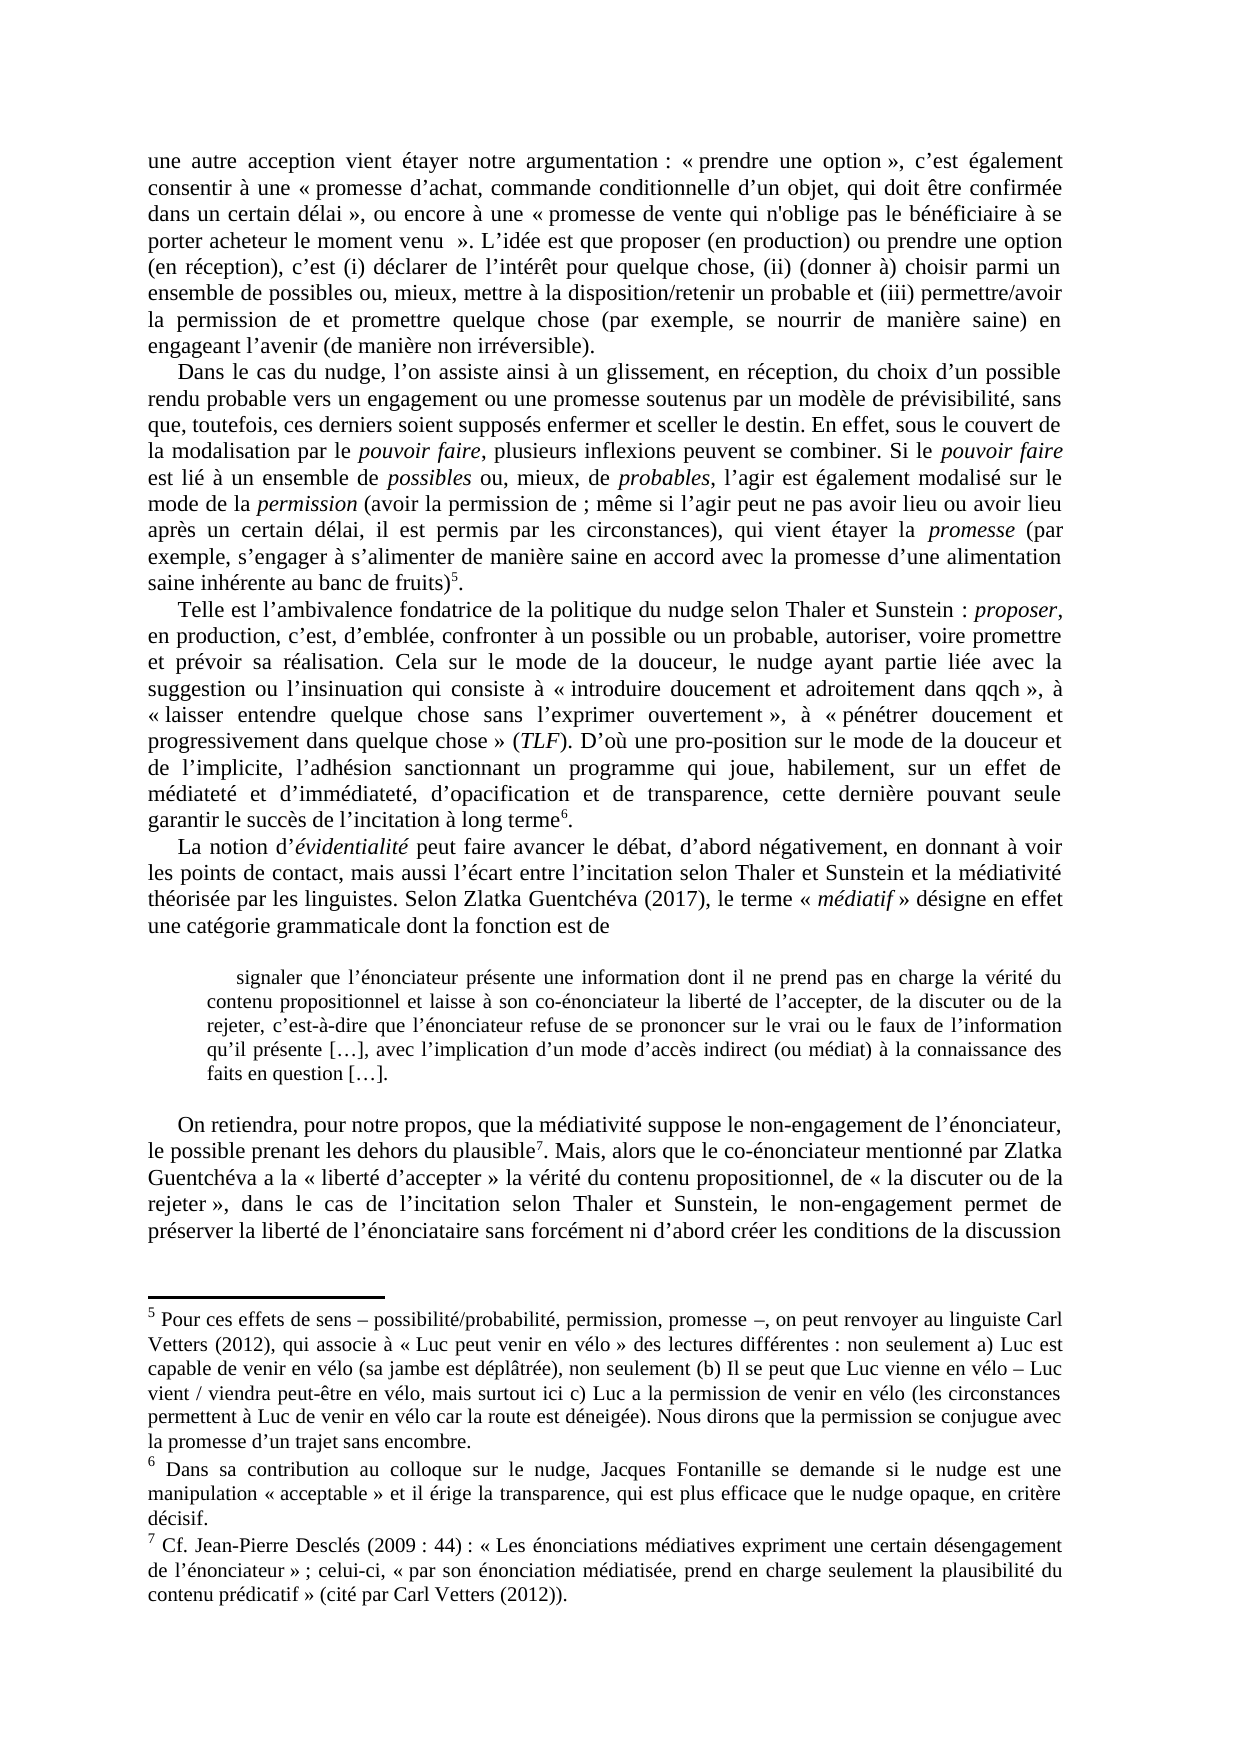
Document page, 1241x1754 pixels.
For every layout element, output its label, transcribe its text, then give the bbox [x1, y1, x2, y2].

text Dans le cas du nudge, l’on assiste ainsi à un glissement, en réception, du choix d’un possible rendu probable vers un engagement ou une promesse soutenus par un modèle de prévisibilité, sans que, toutefois, ces derniers soient supposés enfermer et sceller le destin. En effet, sous le couvert de la modalisation par le pouvoir faire, plusieurs inflexions peuvent se combiner. Si le pouvoir faire est lié à un ensemble de possibles ou, mieux, de probables, l’agir est également modalisé sur le mode de la permission (avoir la permission de ; même si l’agir peut ne pas avoir lieu ou avoir lieu après un certain délai, il est permis par les circonstances), qui vient étayer la promesse (par exemple, s’engager à s’alimenter de manière saine en accord avec la promesse d’une alimentation saine inhérente au banc de fruits). [148, 358, 1063, 596]
text signaler que l’énonciateur présente une information dont il ne prend pas en charge la vérité du contenu propositionnel et laisse à son co-énonciateur la liberté de l’accepter, de la discuter ou de la rejeter, c’est-à-dire que l’énonciateur refuse de se prononcer sur le vrai ou le faux de l’information qu’il présente […], avec l’implication d’un mode d’accès indirect (ou médiat) à la connaissance des faits en question […]. [207, 964, 1063, 1085]
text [148, 148, 1063, 358]
text Telle est l’ambivalence fondatrice de la politique du nudge selon Thaler et Sunstein : proposer, en production, c’est, d’emblée, confronter à un possible ou un probable, autoriser, voire promettre et prévoir sa réalisation. Cela sur le mode de la douceur, le nudge ayant partie liée avec la suggestion ou l’insinuation qui consiste à « introduire doucement et adroitement dans qqch », à « laisser entendre quelque chose sans l’exprimer ouvertement », à « pénétrer doucement et progressivement dans quelque chose » (TLF). D’où une pro-position sur le mode de la douceur et de l’implicite, l’adhésion sanctionnant un programme qui joue, habilement, sur un effet de médiateté et d’immédiateté, d’opacification et de transparence, cette dernière pouvant seule garantir le succès de l’incitation à long terme. [148, 596, 1063, 833]
text La notion d’évidentialité peut faire avancer le débat, d’abord négativement, en donnant à voir les points de contact, mais aussi l’écart entre l’incitation selon Thaler et Sunstein et la médiativité théorisée par les linguistes. Selon Zlatka Guentchéva (2017), le terme « médiatif » désigne en effet une catégorie grammaticale dont la fonction est de [148, 833, 1063, 938]
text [148, 1111, 1063, 1243]
